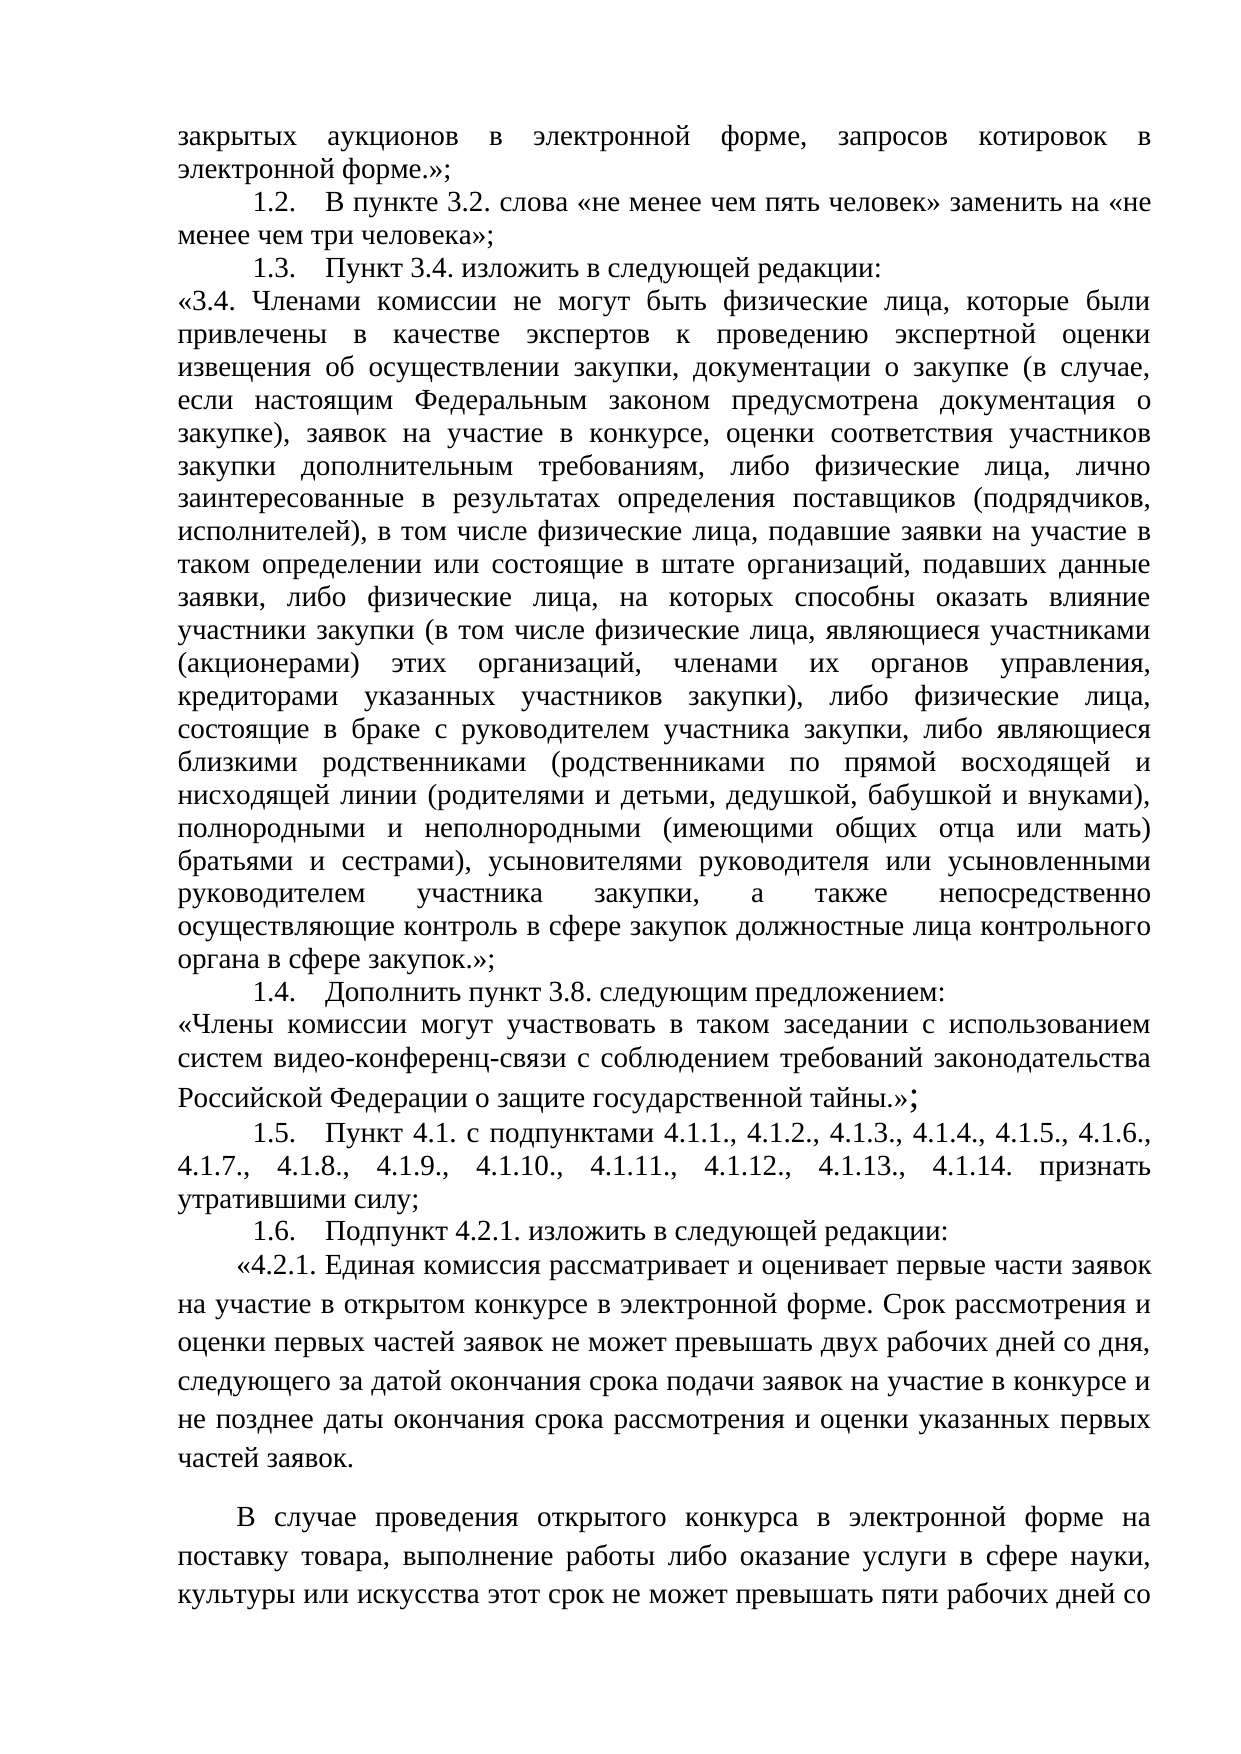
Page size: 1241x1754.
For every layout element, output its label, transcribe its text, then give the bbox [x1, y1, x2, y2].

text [177, 118, 1152, 185]
text «4.2.1. Единая комиссия рассматривает и оценивает первые части заявок на участие в открытом конкурсе в электронной форме. Срок рассмотрения и оценки первых частей заявок не может превышать двух рабочих дней со дня, следующего за датой окончания срока подачи заявок на участие в конкурсе и не позднее даты окончания срока рассмотрения и оценки указанных первых частей заявок. [177, 1247, 1152, 1473]
text «Члены комиссии могут участвовать в таком заседании с использованием систем видео-конференц-связи с соблюдением требований законодательства Российской Федерации о защите государственной тайны.»; [177, 1008, 1152, 1116]
list Подпункт 4.2.1. изложить в следующей редакции: [177, 1214, 1152, 1247]
list Пункт 3.4. изложить в следующей редакции: [177, 251, 1152, 284]
text «3.4. Членами комиссии не могут быть физические лица, которые были привлечены в качестве экспертов к проведению экспертной оценки извещения об осуществлении закупки, документации о закупке (в случае, если настоящим Федеральным законом предусмотрена документация о закупке), заявок на участие в конкурсе, оценки соответствия участников закупки дополнительным требованиям, либо физические лица, лично заинтересованные в результатах определения поставщиков (подрядчиков, исполнителей), в том числе физические лица, подавшие заявки на участие в таком определении или состоящие в штате организаций, подавших данные заявки, либо физические лица, на которых способны оказать влияние участники закупки (в том числе физические лица, являющиеся участниками (акционерами) этих организаций, членами их органов управления, кредиторами указанных участников закупки), либо физические лица, состоящие в браке с руководителем участника закупки, либо являющиеся близкими родственниками (родственниками по прямой восходящей и нисходящей линии (родителями и детьми, дедушкой, бабушкой и внуками), полнородными и неполнородными (имеющими общих отца или мать) братьями и сестрами), усыновителями руководителя или усыновленными руководителем участника закупки, а также непосредственно осуществляющие контроль в сфере закупок должностные лица контрольного органа в сфере закупок.»; [177, 284, 1152, 975]
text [177, 1499, 1152, 1610]
list В пункте 3.2. слова «не менее чем пять человек» заменить на «не менее чем три человека»; [177, 185, 1152, 251]
list Дополнить пункт 3.8. следующим предложением: [177, 975, 1152, 1008]
list Пункт 4.1. с подпунктами 4.1.1., 4.1.2., 4.1.3., 4.1.4., 4.1.5., 4.1.6., 4.1.7., 4.1.8., 4.1.9., 4.1.10., 4.1.11., 4.1.12., 4.1.13., 4.1.14. признать утратившими силу; [177, 1116, 1152, 1214]
